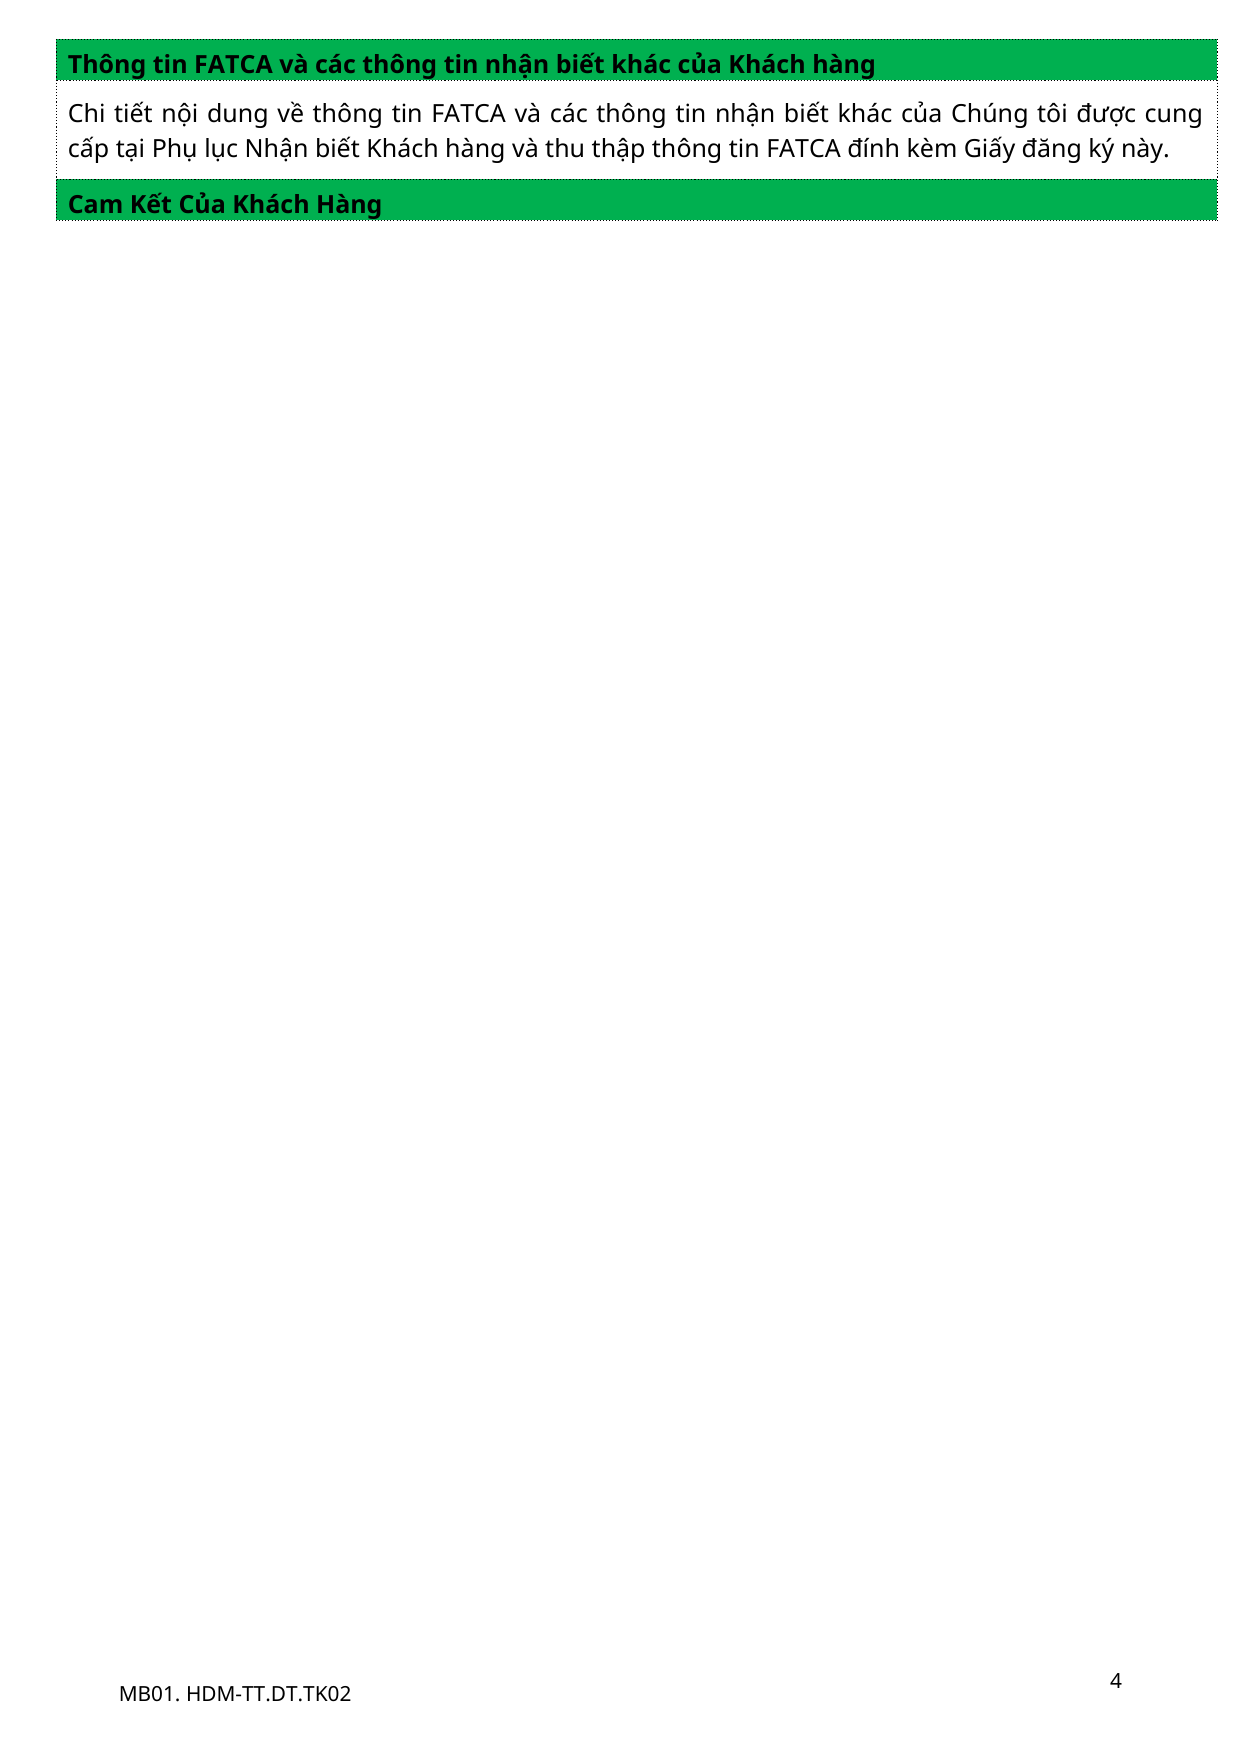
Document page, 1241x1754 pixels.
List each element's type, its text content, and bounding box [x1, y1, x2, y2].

table_cell Chi tiết nội dung về thông tin FATCA và các thông tin nhận biết khác của Chúng tôi được cung cấp tại Phụ lục Nhận biết Khách hàng và thu thập thông tin FATCA đính kèm Giấy đăng ký này. [56, 80, 1217, 179]
table_cell Thông tin FATCA và các thông tin nhận biết khác của Khách hàng [56, 39, 1217, 80]
table_cell Cam Kết Của Khách Hàng [56, 179, 1217, 220]
